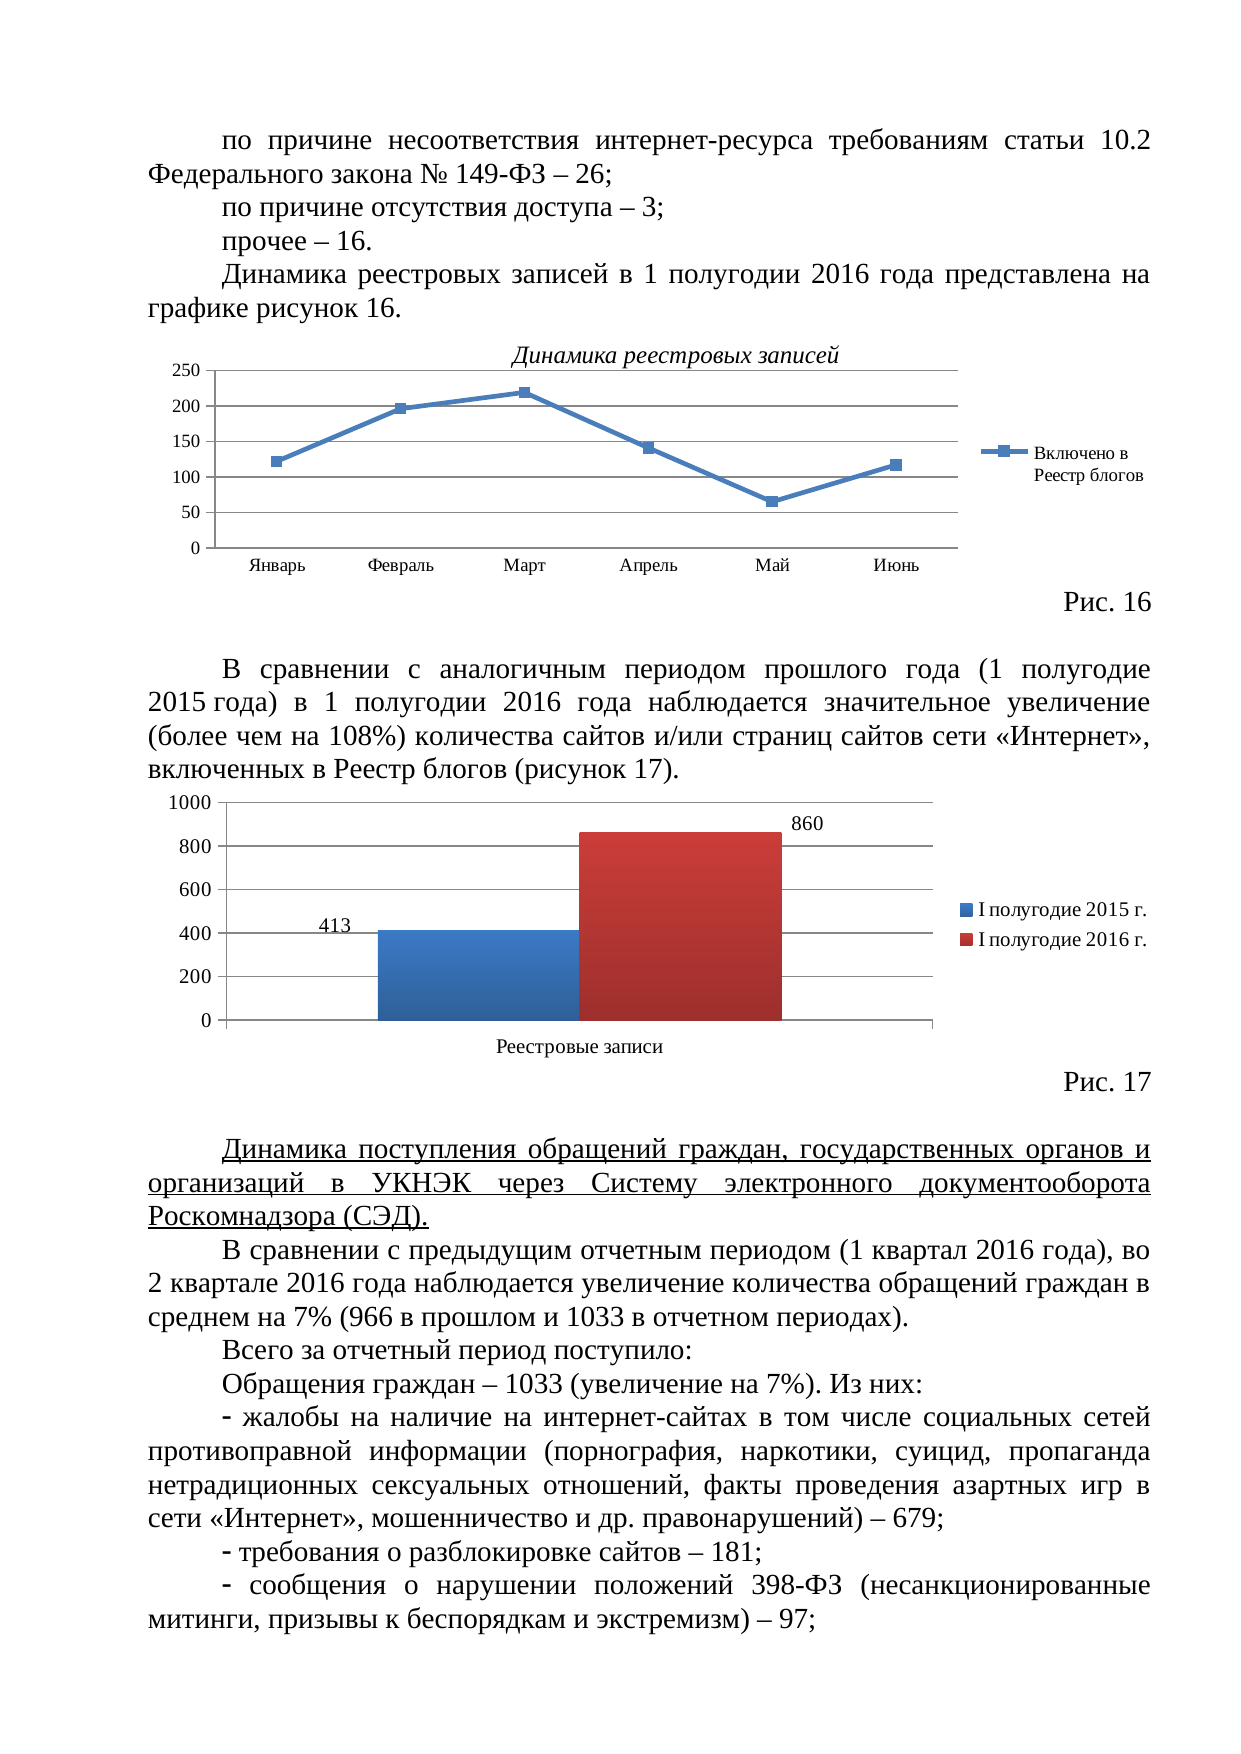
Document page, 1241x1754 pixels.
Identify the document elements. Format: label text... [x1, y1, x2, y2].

text сообщения о нарушении положений 398-ФЗ (несанкционированные митинги, призывы к беспорядкам и экстремизм) – 97; [148, 1567, 1152, 1635]
text жалобы на наличие на интернет-сайтах в том числе социальных сетей противоправной информации (порнография, наркотики, суицид, пропаганда нетрадиционных сексуальных отношений, факты проведения азартных игр в сети «Интернет», мошенничество и др. правонарушений) – 679; [148, 1399, 1152, 1534]
text Динамика поступления обращений граждан, государственных органов и организаций в УКНЭК через Систему электронного документооборота Роскомнадзора (СЭД). [148, 1131, 1152, 1232]
text требования о разблокировке сайтов – 181; [148, 1534, 1152, 1567]
text В сравнении с аналогичным периодом прошлого года (1 полугодие 2015 года) в 1 полугодии 2016 года наблюдается значительное увеличение (более чем на 108%) количества сайтов и/или страниц сайтов сети «Интернет», включенных в Реестр блогов (рисунок 17). [148, 651, 1152, 785]
text Рис. 17 [148, 1064, 1152, 1098]
text Динамика реестровых записей в 1 полугодии 2016 года представлена на графике рисунок 16. [148, 256, 1152, 323]
text по причине отсутствия доступа – 3; [148, 189, 1152, 223]
text В сравнении с предыдущим отчетным периодом (1 квартал 2016 года), во 2 квартале 2016 года наблюдается увеличение количества обращений граждан в среднем на 7% (966 в прошлом и 1033 в отчетном периодах). [148, 1232, 1152, 1332]
text по причине несоответствия интернет-ресурса требованиям статьи 10.2 Федерального закона № 149-ФЗ – 26; [148, 122, 1152, 189]
text Рис. 16 [148, 584, 1152, 617]
text Всего за отчетный период поступило: [148, 1332, 1152, 1366]
text Обращения граждан – 1033 (увеличение на 7%). Из них: [148, 1366, 1152, 1399]
text прочее – 16. [148, 223, 1152, 256]
